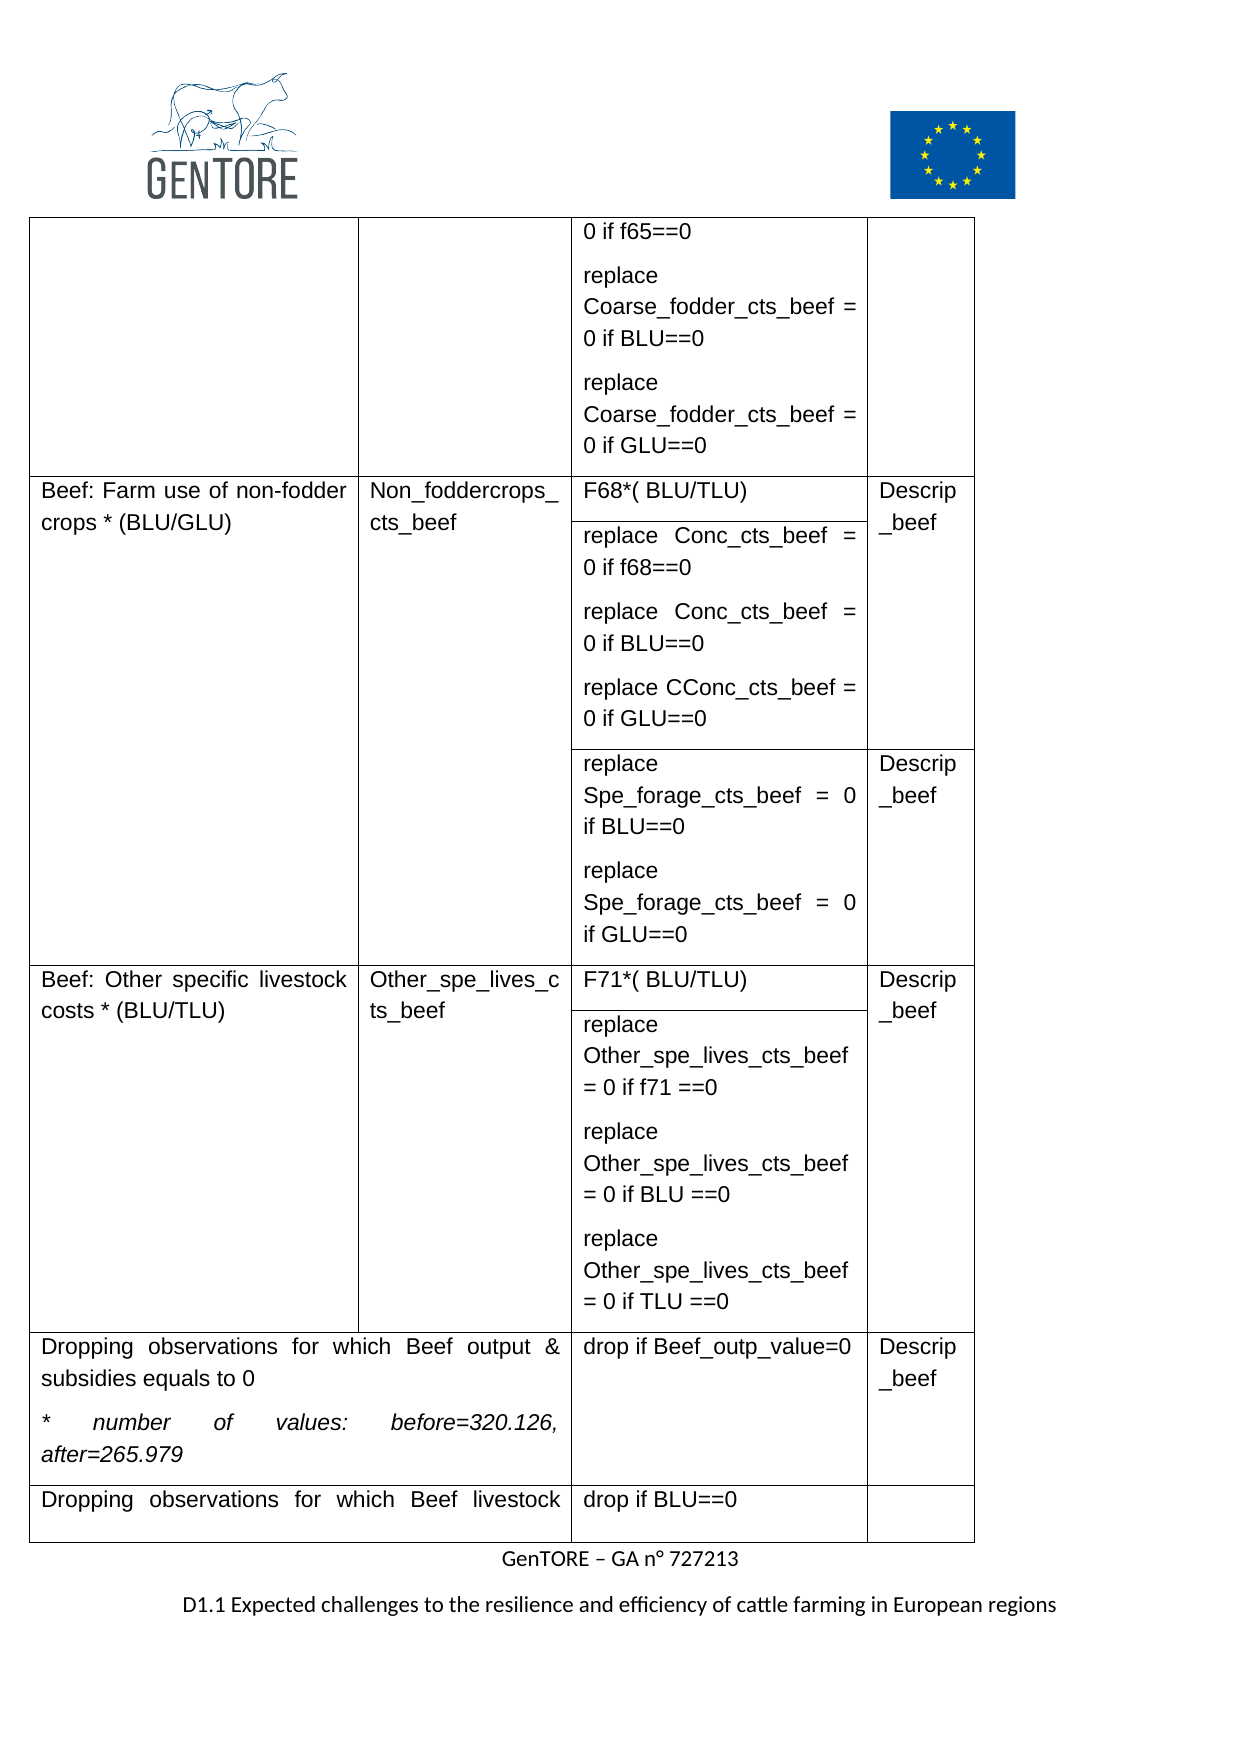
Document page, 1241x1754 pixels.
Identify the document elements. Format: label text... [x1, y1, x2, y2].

table_cell F68*( BLU/TLU) [572, 477, 867, 521]
table_cell drop if BLU==0 [572, 1486, 867, 1542]
table_cell Beef: Farm use of non-fodder crops * (BLU/GLU) [30, 477, 358, 964]
table_cell replace Spe_forage_cts_beef = 0 if BLU==0 replace Spe_forage_cts_beef = 0 if GLU==0 [572, 750, 867, 964]
table_cell Dropping observations for which Beef output & subsidies equals to 0 * number of values: before=320.126, after=265.979 [30, 1333, 571, 1484]
table_cell drop if Beef_outp_value=0 [572, 1333, 867, 1484]
table_cell Beef: Other specific livestock costs * (BLU/TLU) [30, 966, 358, 1332]
table_cell replace Coarse_fodder_cts_beef = 0 if f65==0 replace Coarse_fodder_cts_beef = 0 if BLU==0 replace Coarse_fodder_cts_beef = 0 if GLU==0 [572, 218, 867, 476]
table_cell Descrip_beef [868, 750, 974, 964]
picture [147, 73, 298, 199]
table_cell Dropping observations for which Beef livestock units equals to 0 * number of values: before=265.979, after=265.727 [30, 1486, 571, 1542]
table_cell Other_spe_lives_cts_beef [359, 966, 571, 1332]
table_cell replace Conc_cts_beef = 0 if f68==0 replace Conc_cts_beef = 0 if BLU==0 replace CConc_cts_beef = 0 if GLU==0 [572, 522, 867, 749]
table_cell [868, 1486, 974, 1542]
table_cell Descrip_beef [868, 1333, 974, 1484]
table_cell Descrip_beef [868, 966, 974, 1332]
table_cell replace Other_spe_lives_cts_beef = 0 if f71 ==0 replace Other_spe_lives_cts_beef = 0 if BLU ==0 replace Other_spe_lives_cts_beef = 0 if TLU ==0 [572, 1011, 867, 1332]
picture [890, 111, 1016, 199]
table_cell Descrip_beef [868, 477, 974, 749]
table_cell Non_foddercrops_cts_beef [359, 477, 571, 964]
table_cell F71*( BLU/TLU) [572, 966, 867, 1010]
